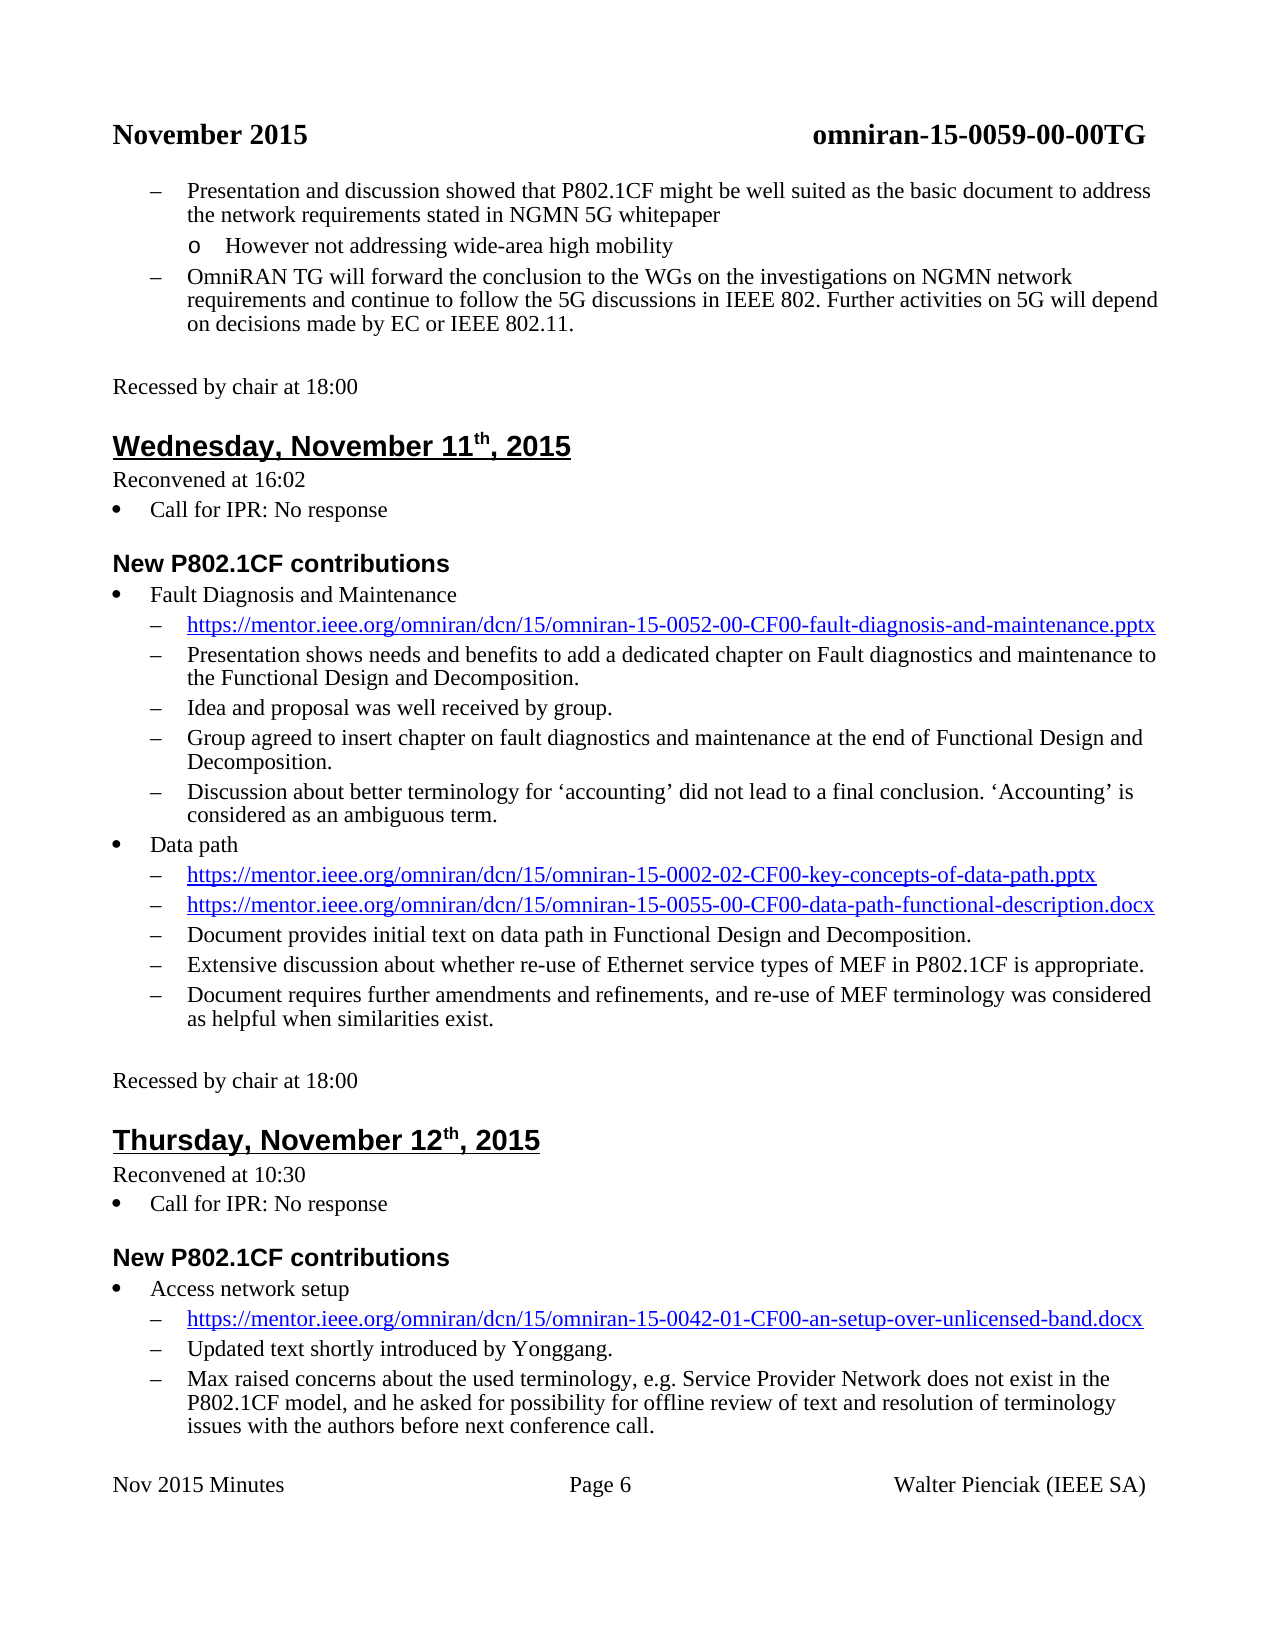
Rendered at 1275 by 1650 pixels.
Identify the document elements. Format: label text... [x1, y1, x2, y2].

subtitle New P802.1CF contributions [112, 551, 1162, 577]
text Fault Diagnosis and Maintenance [112, 583, 1162, 607]
text Recessed by chair at 18:00 [112, 375, 1162, 399]
text Discussion about better terminology for ‘accounting’ did not lead to a final conclusion. ‘Accounting’ is considered as an ambiguous term. [150, 780, 1162, 828]
text Recessed by chair at 18:00 [112, 1070, 1162, 1093]
text Idea and proposal was well received by group. [150, 697, 1162, 721]
text Call for IPR: No response [112, 1193, 1162, 1217]
text Document provides initial text on data path in Functional Design and Decomposition. [150, 924, 1162, 947]
text OmniRAN TG will forward the conclusion to the WGs on the investigations on NGMN network requirements and continue to follow the 5G discussions in IEEE 802. Further activities on 5G will depend on decisions made by EC or IEEE 802.11. [150, 265, 1162, 336]
text Extensive discussion about whether re-use of Ethernet service types of MEF in P802.1CF is appropriate. [150, 954, 1162, 977]
subtitle Thursday, November 12th, 2015 [112, 1127, 1162, 1157]
text Document requires further amendments and refinements, and re-use of MEF terminology was considered as helpful when similarities exist. [150, 983, 1162, 1031]
text https://mentor.ieee.org/omniran/dcn/15/omniran-15-0052-00-CF00-fault-diagnosis-and-maintenance.pptx [150, 613, 1162, 637]
text Group agreed to insert chapter on fault diagnostics and maintenance at the end of Functional Design and Decomposition. [150, 727, 1162, 774]
text https://mentor.ieee.org/omniran/dcn/15/omniran-15-0055-00-CF00-data-path-functional-description.docx [150, 894, 1162, 917]
text Reconvened at 10:30 [112, 1163, 1162, 1187]
text Updated text shortly introduced by Yonggang. [150, 1338, 1162, 1361]
text Call for IPR: No response [112, 498, 1162, 522]
text Presentation shows needs and benefits to add a dedicated chapter on Fault diagnostics and maintenance to the Functional Design and Decomposition. [150, 643, 1162, 691]
text Reconvened at 16:02 [112, 469, 1162, 492]
text Data path [112, 834, 1162, 858]
text https://mentor.ieee.org/omniran/dcn/15/omniran-15-0042-01-CF00-an-setup-over-unlicensed-band.docx [150, 1308, 1162, 1331]
text However not addressing wide-area high mobility [187, 234, 1162, 259]
text Presentation and discussion showed that P802.1CF might be well suited as the basic document to address the network requirements stated in NGMN 5G whitepaper [150, 180, 1162, 227]
text Access network setup [112, 1278, 1162, 1302]
subtitle New P802.1CF contributions [112, 1246, 1162, 1272]
subtitle Wednesday, November 11th, 2015 [112, 432, 1162, 462]
text Max raised concerns about the used terminology, e.g. Service Provider Network does not exist in the P802.1CF model, and he asked for possibility for offline review of text and resolution of terminology issues with the authors before next conference call. [150, 1368, 1162, 1439]
text https://mentor.ieee.org/omniran/dcn/15/omniran-15-0002-02-CF00-key-concepts-of-data-path.pptx [150, 864, 1162, 888]
